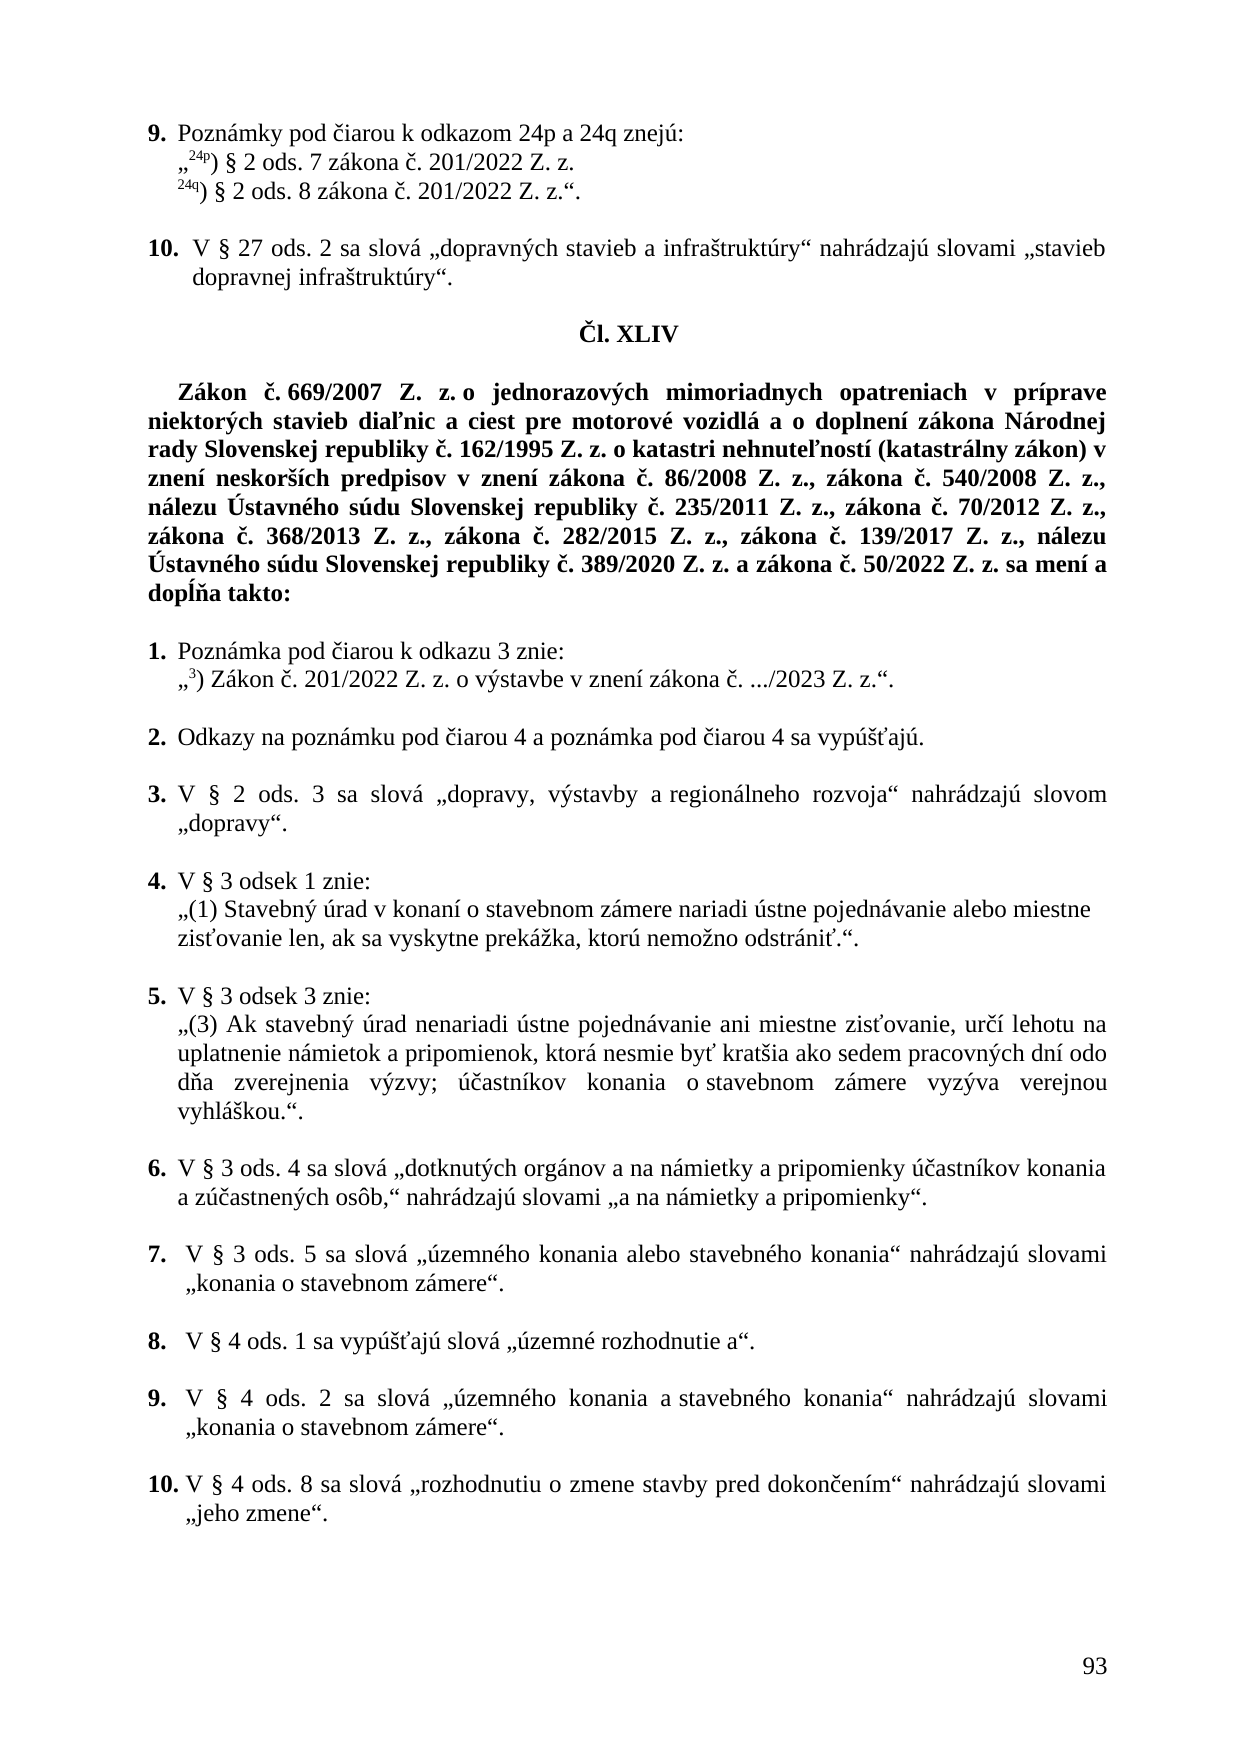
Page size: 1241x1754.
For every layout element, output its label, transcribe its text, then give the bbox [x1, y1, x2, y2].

list V § 2 ods. 3 sa slová „dopravy, výstavby a regionálneho rozvoja“ nahrádzajú slovom „dopravy“. [148, 779, 1107, 837]
text Zákon č. 669/2007 Z. z. o jednorazových mimoriadnych opatreniach v príprave niektorých stavieb diaľnic a ciest pre motorové vozidlá a o doplnení zákona Národnej rady Slovenskej republiky č. 162/1995 Z. z. o katastri nehnuteľností (katastrálny zákon) v znení neskorších predpisov v znení zákona č. 86/2008 Z. z., zákona č. 540/2008 Z. z., nálezu Ústavného súdu Slovenskej republiky č. 235/2011 Z. z., zákona č. 70/2012 Z. z., zákona č. 368/2013 Z. z., zákona č. 282/2015 Z. z., zákona č. 139/2017 Z. z., nálezu Ústavného súdu Slovenskej republiky č. 389/2020 Z. z. a zákona č. 50/2022 Z. z. sa mení a dopĺňa takto: [148, 377, 1107, 607]
list V § 4 ods. 2 sa slová „územného konania a stavebného konania“ nahrádzajú slovami „konania o stavebnom zámere“. [148, 1383, 1107, 1441]
list Poznámka pod čiarou k odkazu 3 znie: [148, 636, 1107, 664]
list Odkazy na poznámku pod čiarou 4 a poznámka pod čiarou 4 sa vypúšťajú. [148, 722, 1107, 751]
list V § 3 ods. 5 sa slová „územného konania alebo stavebného konania“ nahrádzajú slovami „konania o stavebnom zámere“. [148, 1239, 1107, 1297]
list „3) Zákon č. 201/2022 Z. z. o výstavbe v znení zákona č. .../2023 Z. z.“. [177, 664, 1107, 693]
list „(3) Ak stavebný úrad nenariadi ústne pojednávanie ani miestne zisťovanie, určí lehotu na uplatnenie námietok a pripomienok, ktorá nesmie byť kratšia ako sedem pracovných dní odo dňa zverejnenia výzvy; účastníkov konania o stavebnom zámere vyzýva verejnou vyhláškou.“. [177, 1009, 1107, 1124]
text „(1) Stavebný úrad v konaní o stavebnom zámere nariadi ústne pojednávanie alebo miestne zisťovanie len, ak sa vyskytne prekážka, ktorú nemožno odstrániť.“. [177, 894, 1107, 952]
list V § 3 odsek 3 znie: [148, 981, 1107, 1009]
list V § 4 ods. 8 sa slová „rozhodnutiu o zmene stavby pred dokončením“ nahrádzajú slovami „jeho zmene“. [148, 1469, 1107, 1527]
list V § 4 ods. 1 sa vypúšťajú slová „územné rozhodnutie a“. [148, 1326, 1107, 1354]
list V § 27 ods. 2 sa slová „dopravných stavieb a infraštruktúry“ nahrádzajú slovami „stavieb dopravnej infraštruktúry“. [148, 233, 1107, 291]
list Poznámky pod čiarou k odkazom 24p a 24q znejú: [148, 118, 1107, 147]
list 24q) § 2 ods. 8 zákona č. 201/2022 Z. z.“. [177, 176, 1107, 204]
list V § 3 ods. 4 sa slová „dotknutých orgánov a na námietky a pripomienky účastníkov konania a zúčastnených osôb,“ nahrádzajú slovami „a na námietky a pripomienky“. [148, 1153, 1107, 1211]
list „24p) § 2 ods. 7 zákona č. 201/2022 Z. z. [177, 147, 1107, 176]
list V § 3 odsek 1 znie: [148, 866, 1107, 894]
list Čl. XLIV [148, 319, 1109, 348]
